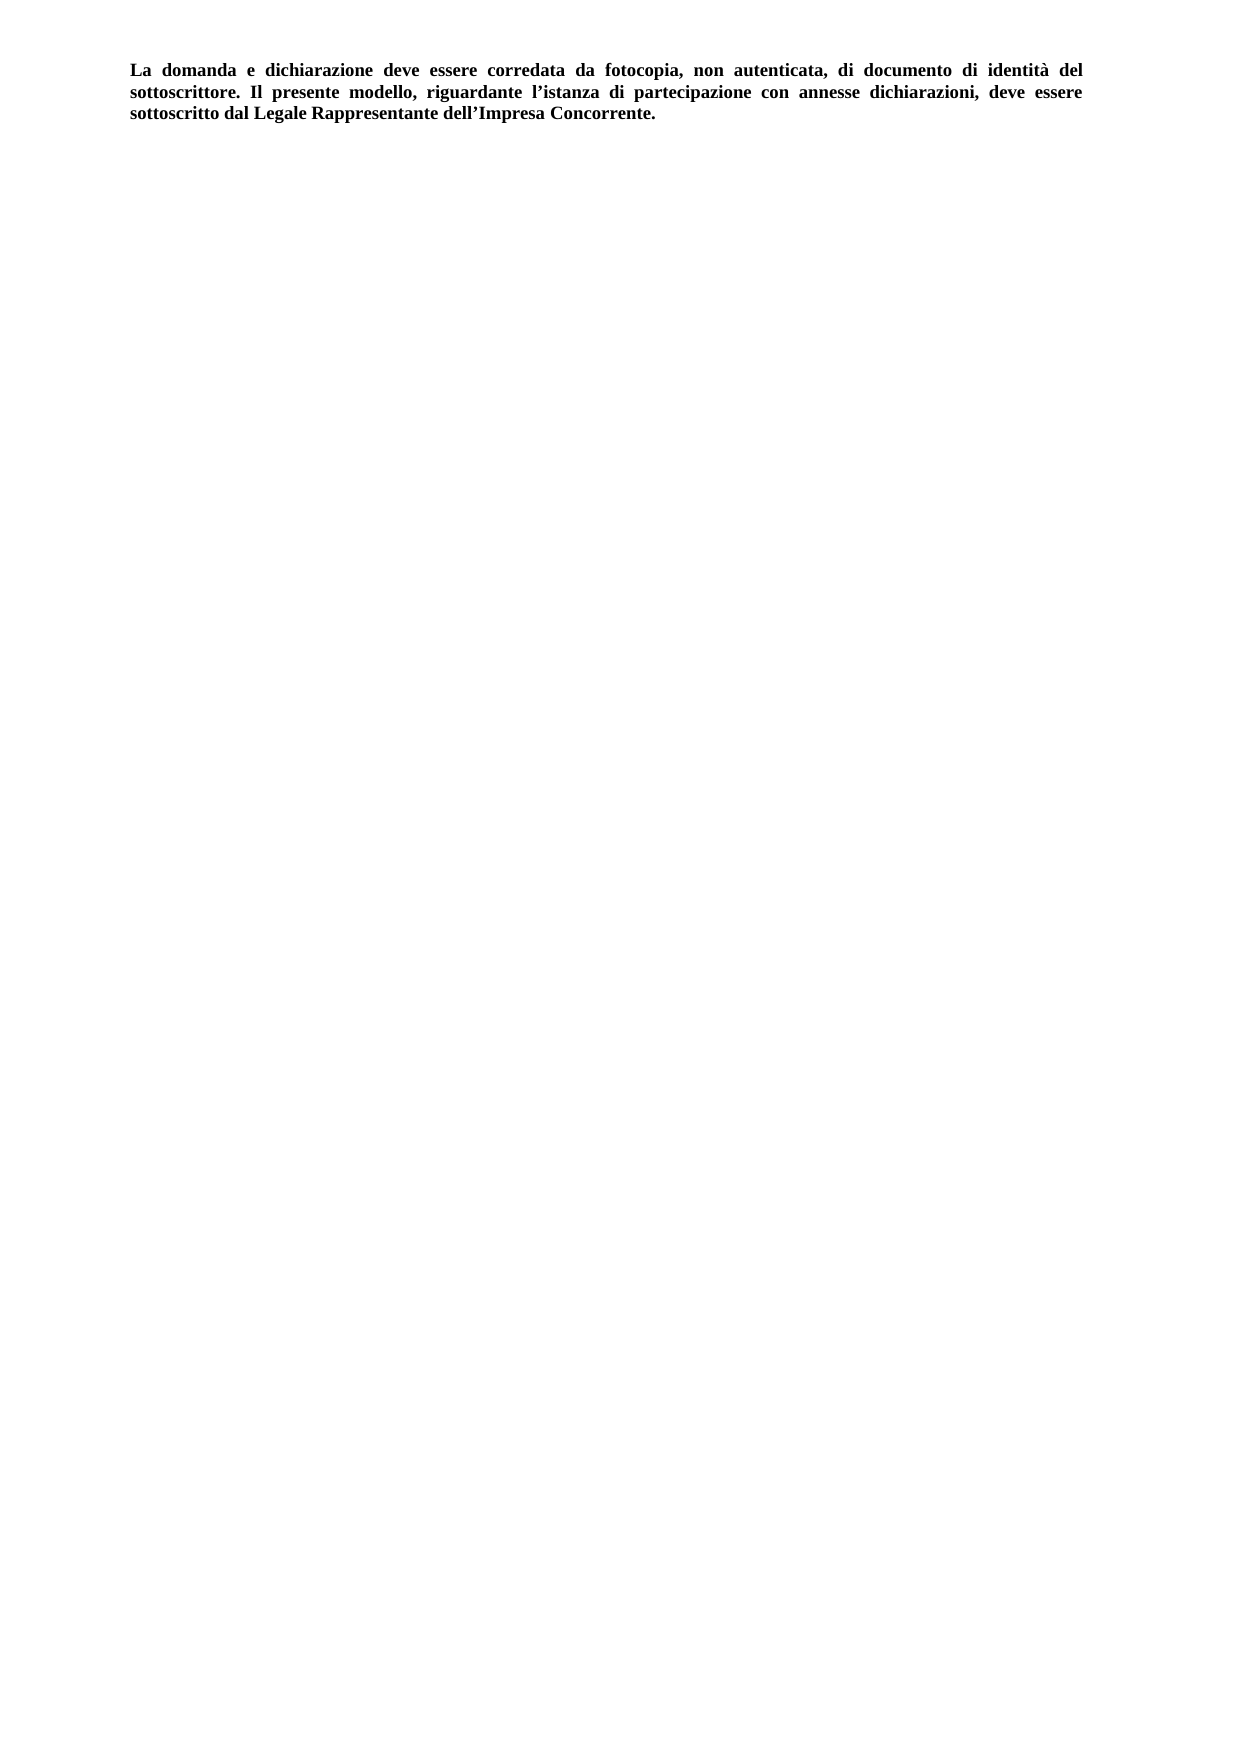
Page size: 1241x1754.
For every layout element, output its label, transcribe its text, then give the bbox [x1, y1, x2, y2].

list La domanda e dichiarazione deve essere corredata da fotocopia, non autenticata, di documento di identità del sottoscrittore. Il presente modello, riguardante l’istanza di partecipazione con annesse dichiarazioni, deve essere sottoscritto dal Legale Rappresentante dell’Impresa Concorrente. [130, 59, 1084, 124]
